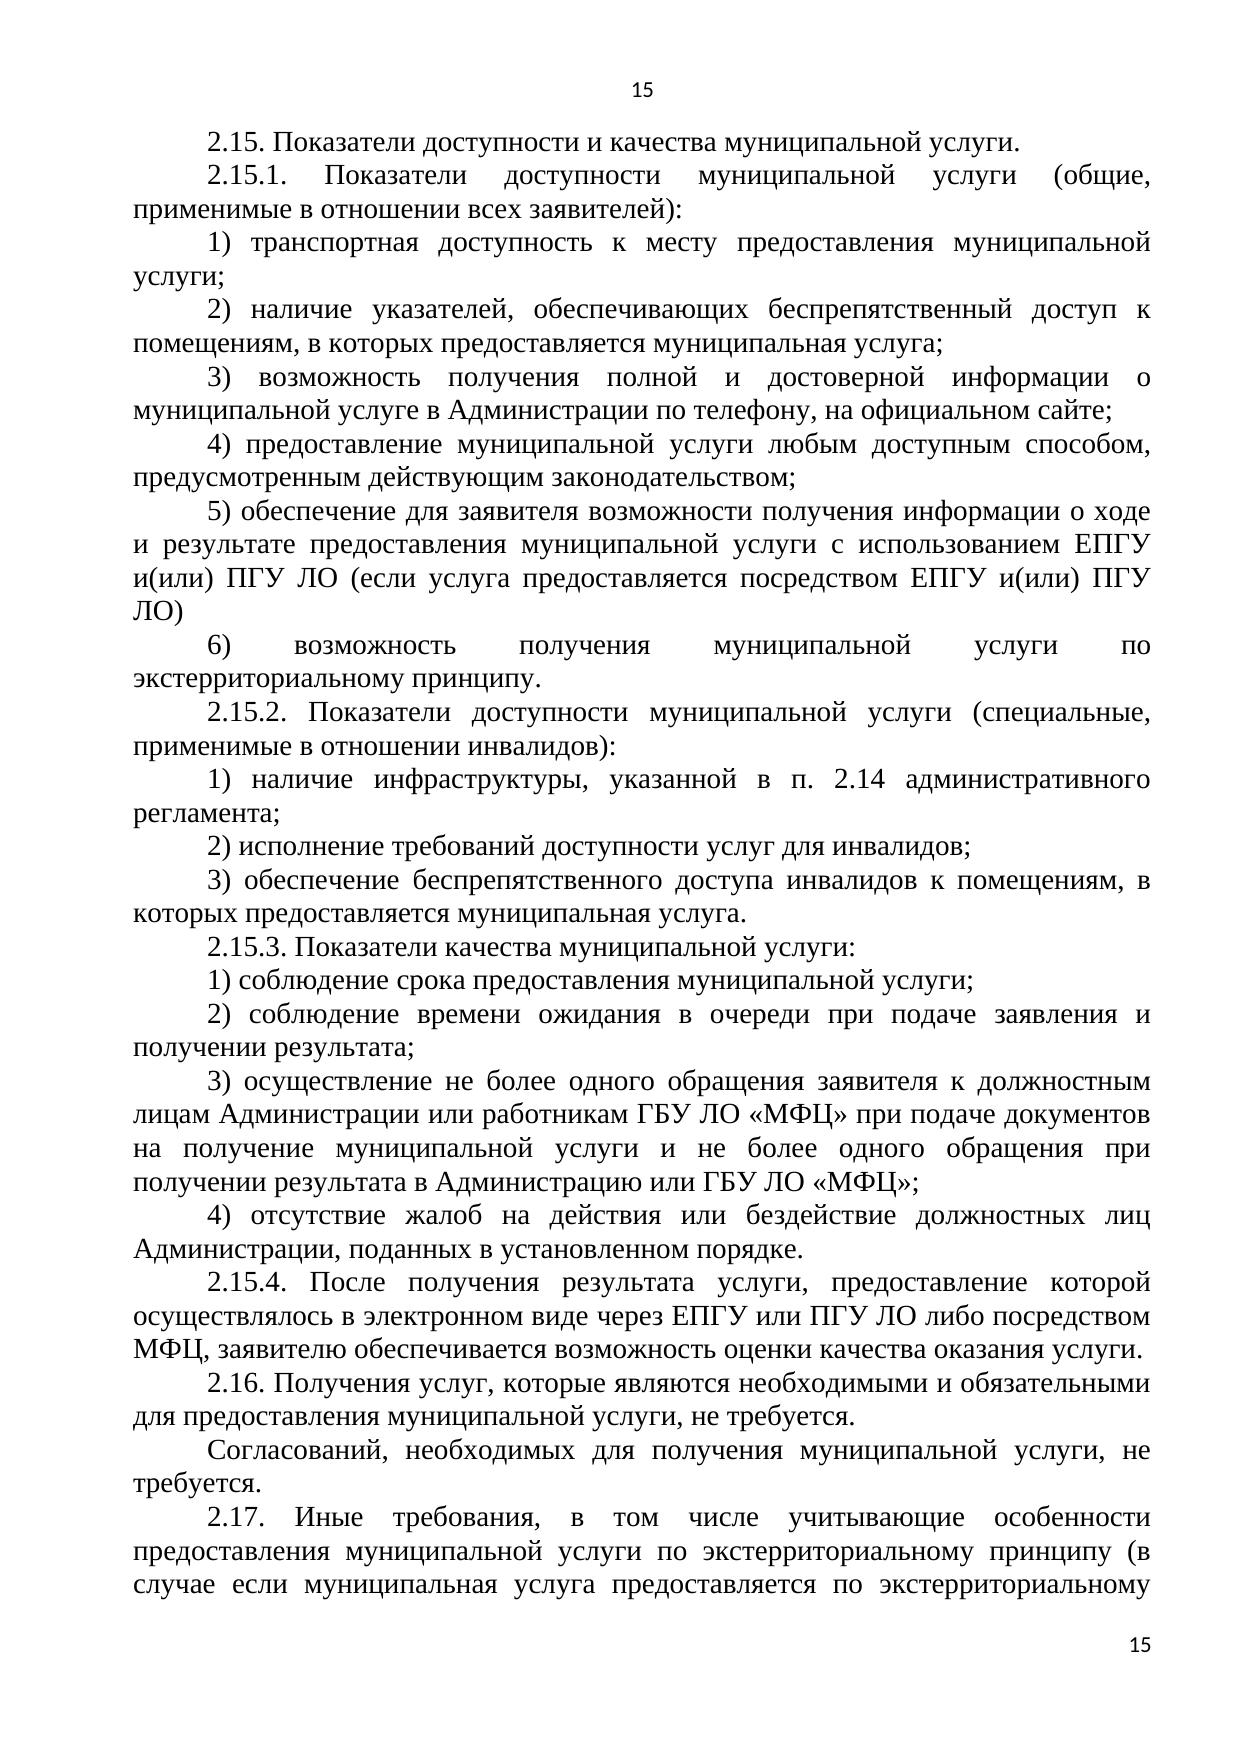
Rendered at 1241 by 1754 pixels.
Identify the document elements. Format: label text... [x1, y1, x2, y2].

text 2.15.2. Показатели доступности муниципальной услуги (специальные, применимые в отношении инвалидов): [133, 694, 1152, 761]
text 2) соблюдение времени ожидания в очереди при подаче заявления и получении результата; [133, 996, 1152, 1063]
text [133, 1499, 1152, 1600]
text 1) транспортная доступность к месту предоставления муниципальной услуги; [133, 224, 1152, 292]
text 3) обеспечение беспрепятственного доступа инвалидов к помещениям, в которых предоставляется муниципальная услуга. [133, 862, 1152, 929]
text 6) возможность получения муниципальной услуги по экстерриториальному принципу. [133, 627, 1152, 694]
text 2.15.3. Показатели качества муниципальной услуги: [133, 929, 1152, 962]
text 5) обеспечение для заявителя возможности получения информации о ходе и результате предоставления муниципальной услуги с использованием ЕПГУ и(или) ПГУ ЛО (если услуга предоставляется посредством ЕПГУ и(или) ПГУ ЛО) [133, 493, 1152, 627]
text 2.15.1. Показатели доступности муниципальной услуги (общие, применимые в отношении всех заявителей): [133, 157, 1152, 224]
text 2.15.4. После получения результата услуги, предоставление которой осуществлялось в электронном виде через ЕПГУ или ПГУ ЛО либо посредством МФЦ, заявителю обеспечивается возможность оценки качества оказания услуги. [133, 1264, 1152, 1365]
text 4) предоставление муниципальной услуги любым доступным способом, предусмотренным действующим законодательством; [133, 426, 1152, 493]
text 4) отсутствие жалоб на действия или бездействие должностных лиц Администрации, поданных в установленном порядке. [133, 1197, 1152, 1264]
text 3) осуществление не более одного обращения заявителя к должностным лицам Администрации или работникам ГБУ ЛО «МФЦ» при подаче документов на получение муниципальной услуги и не более одного обращения при получении результата в Администрацию или ГБУ ЛО «МФЦ»; [133, 1063, 1152, 1197]
text 1) наличие инфраструктуры, указанной в п. 2.14 административного регламента; [133, 761, 1152, 828]
text 2) исполнение требований доступности услуг для инвалидов; [133, 828, 1152, 862]
text 1) соблюдение срока предоставления муниципальной услуги; [133, 962, 1152, 996]
text Согласований, необходимых для получения муниципальной услуги, не требуется. [133, 1432, 1152, 1499]
text 3) возможность получения полной и достоверной информации о муниципальной услуге в Администрации по телефону, на официальном сайте; [133, 359, 1152, 426]
text 2) наличие указателей, обеспечивающих беспрепятственный доступ к помещениям, в которых предоставляется муниципальная услуга; [133, 292, 1152, 359]
text 2.15. Показатели доступности и качества муниципальной услуги. [133, 124, 1152, 157]
text 2.16. Получения услуг, которые являются необходимыми и обязательными для предоставления муниципальной услуги, не требуется. [133, 1365, 1152, 1432]
